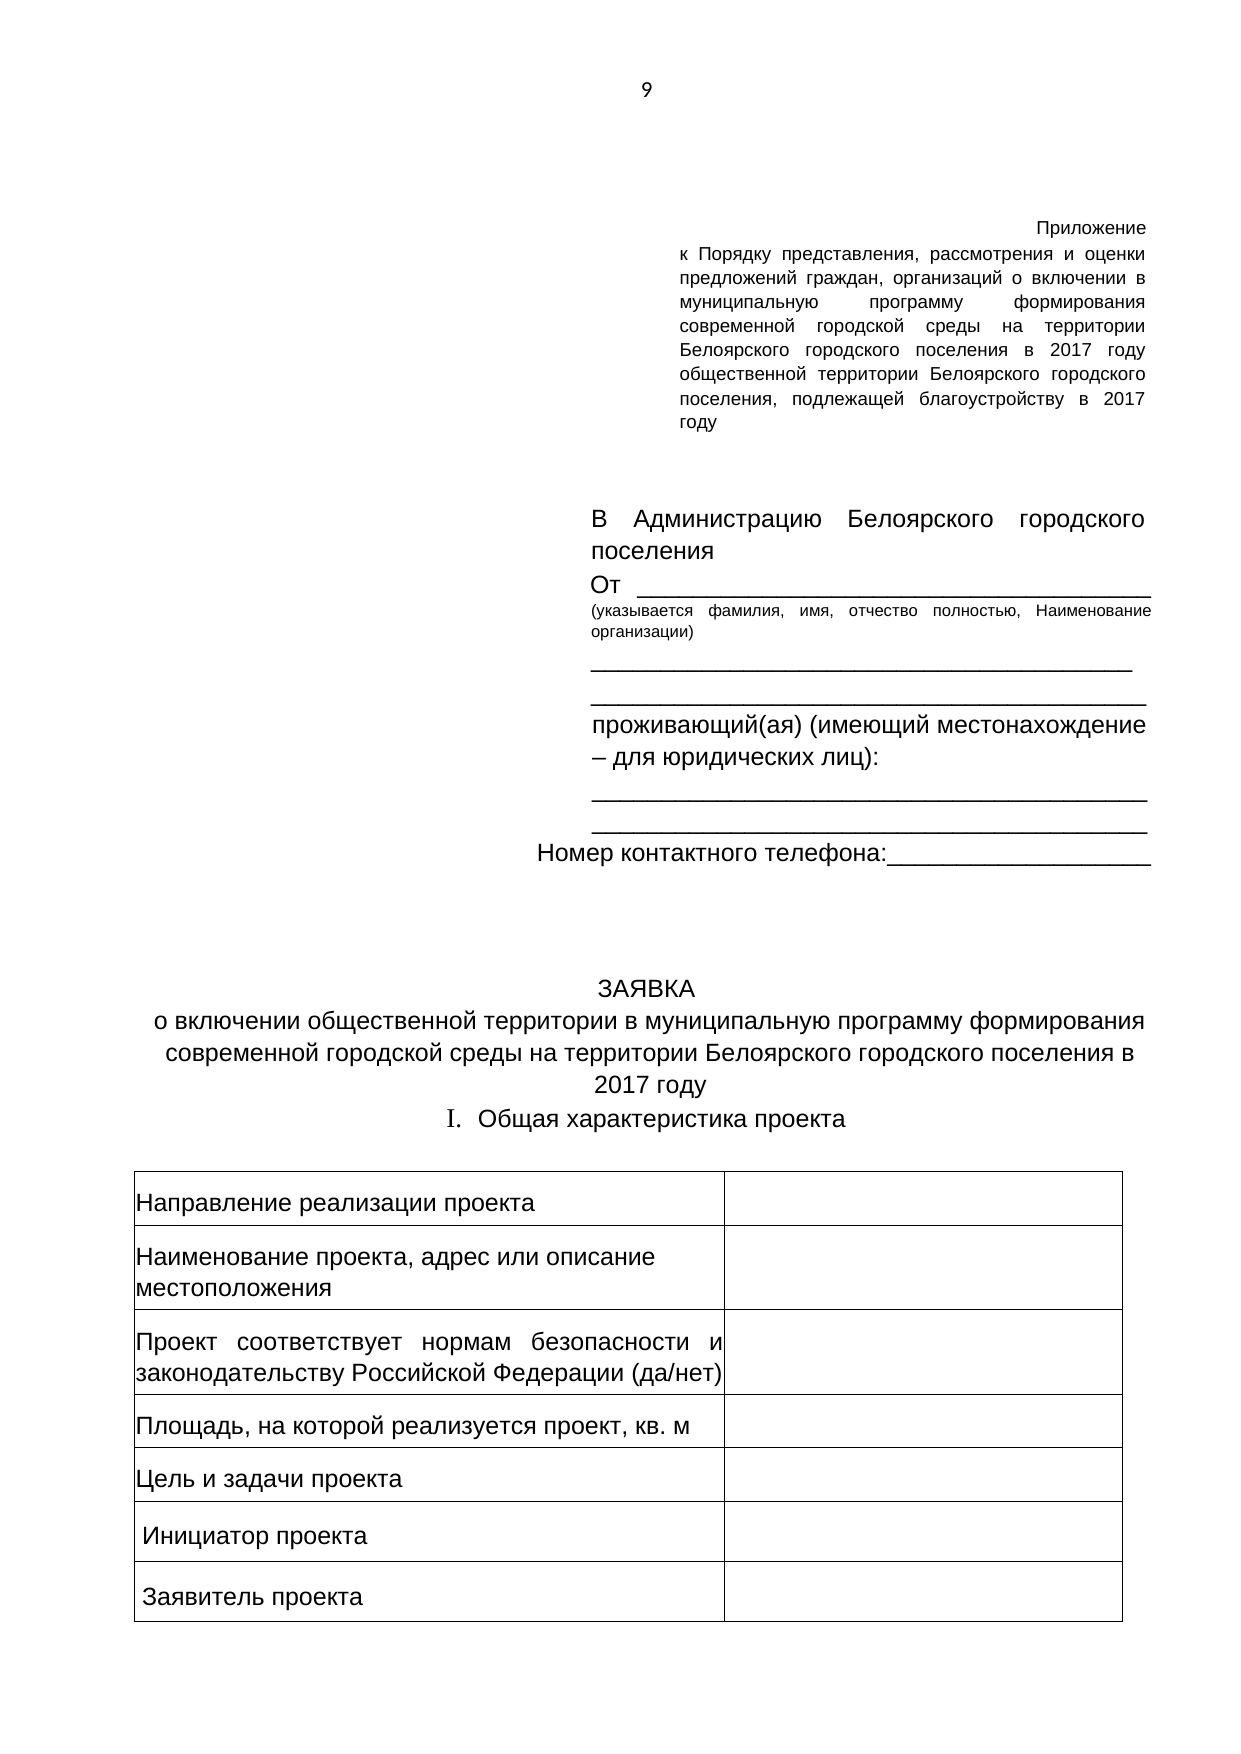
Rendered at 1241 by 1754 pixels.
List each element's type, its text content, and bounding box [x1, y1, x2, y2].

table_header Направление реализации проекта [135, 1172, 724, 1224]
text ________________________________________ проживающий(ая) (имеющий местонахождение – для юридических лиц): ________________________________________ ________________________________________ [591, 677, 1152, 835]
table_cell Заявитель проекта [135, 1562, 705, 1621]
table_cell Проект соответствует нормам безопасности и законодательству Российской Федерации (да/нет) [135, 1310, 724, 1394]
table_cell [705, 1562, 724, 1621]
table_cell Цель и задачи проекта [135, 1448, 724, 1501]
table_cell Наименование проекта, адрес или описание местоположения [135, 1226, 724, 1309]
table_cell [725, 1226, 1122, 1309]
text В Администрацию Белоярского городского поселения [591, 504, 1146, 565]
table_cell [725, 1448, 1122, 1501]
text о включении общественной территории в муниципальную программу формирования современной городской среды на территории Белоярского городского поселения в 2017 году [148, 1006, 1152, 1099]
table_header [725, 1172, 1122, 1224]
text Номер контактного телефона:___________________ [147, 838, 1152, 867]
table_cell [725, 1310, 1122, 1394]
text ЗАЯВКА [148, 973, 1145, 1002]
table_cell [725, 1562, 1122, 1621]
table_cell Площадь, на которой реализуется проект, кв. м [135, 1395, 724, 1447]
table_cell [725, 1395, 1122, 1447]
list Общая характеристика проекта [148, 1102, 1144, 1134]
text От _____________________________________ (указывается фамилия, имя, отчество полностью, Наименование организации) [590, 570, 1152, 641]
text Приложение [148, 217, 1146, 238]
table_cell Инициатор проекта [135, 1502, 705, 1561]
text _______________________________________ [591, 644, 1146, 673]
table_cell [725, 1502, 1122, 1561]
text к Порядку представления, рассмотрения и оценки предложений граждан, организаций о включении в муниципальную программу формирования современной городской среды на территории Белоярского городского поселения в 2017 году общественной территории Белоярского городского поселения, подлежащей благоустройству в 2017 году [679, 243, 1146, 433]
table_cell [705, 1502, 724, 1561]
